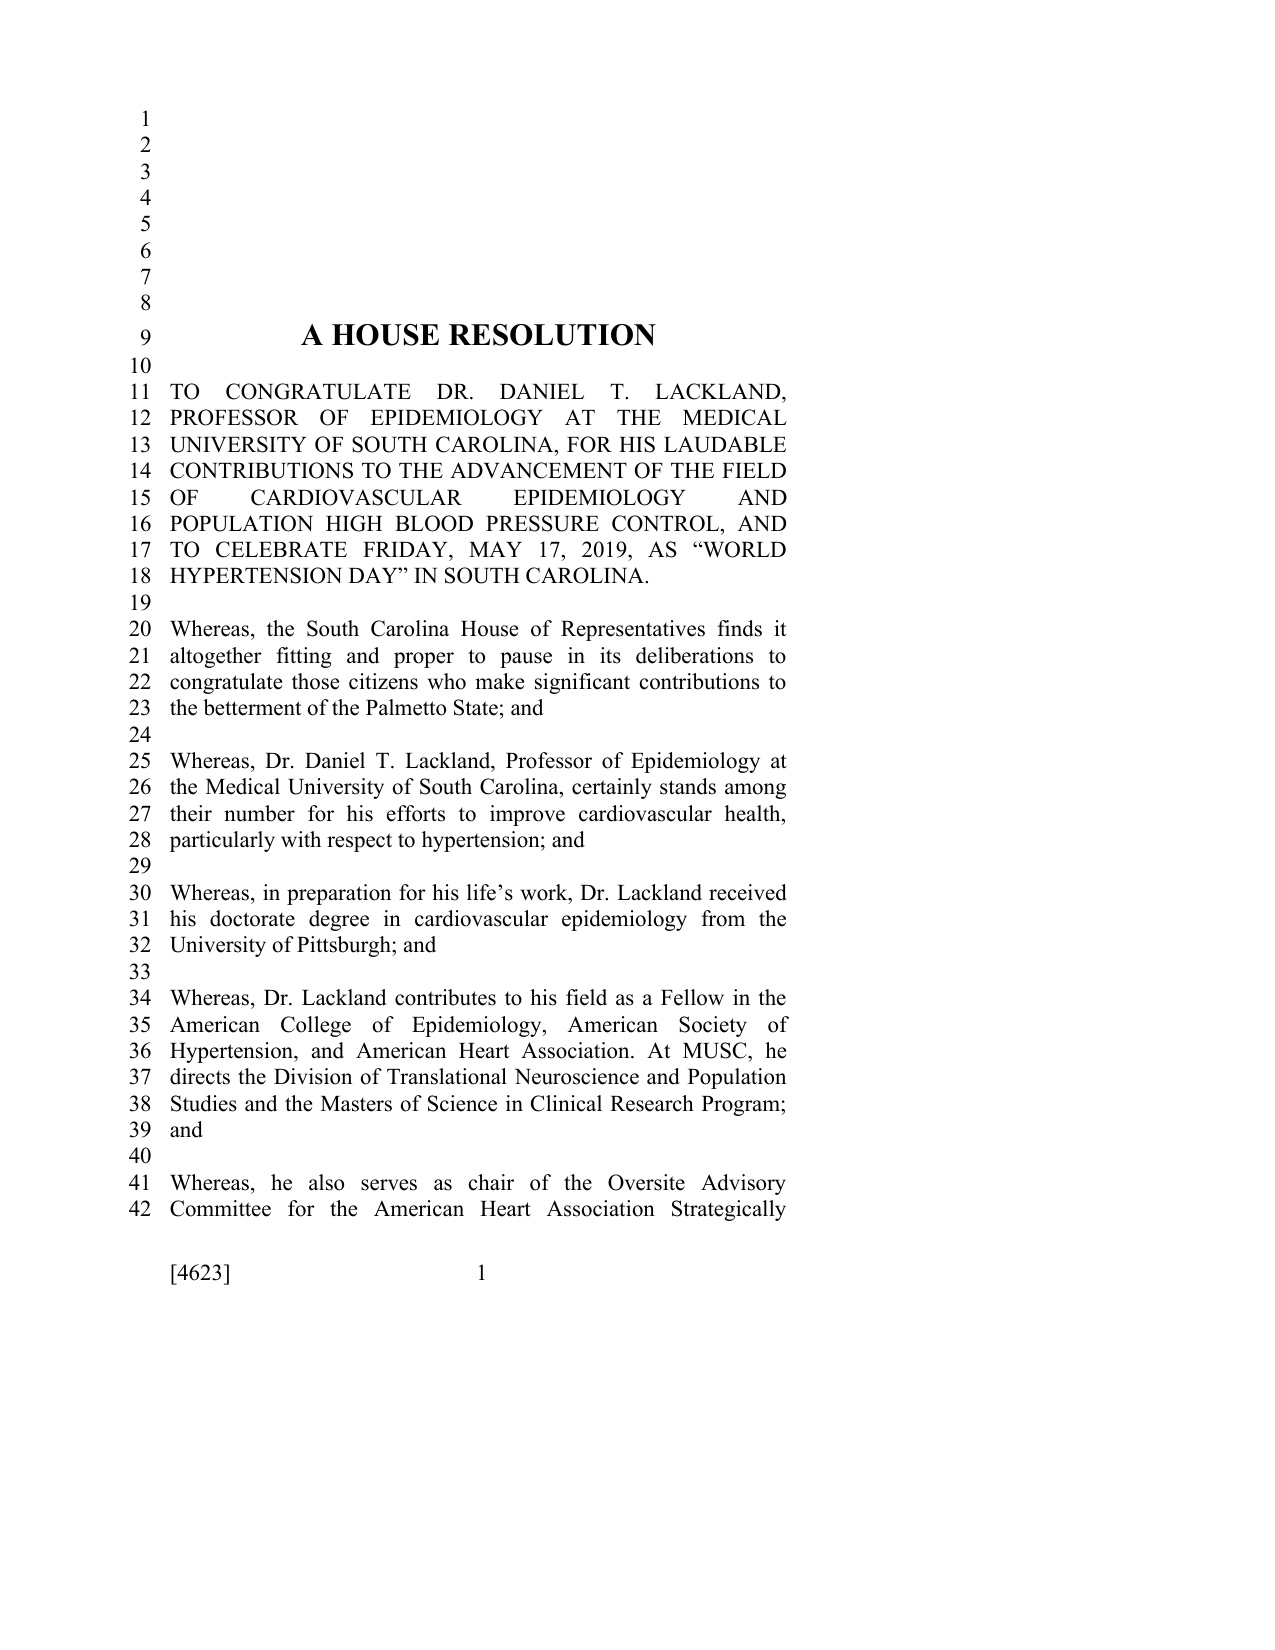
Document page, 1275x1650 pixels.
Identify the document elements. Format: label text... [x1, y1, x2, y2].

text Whereas, Dr. Daniel T. Lackland, Professor of Epidemiology at the Medical University of South Carolina, certainly stands among their number for his efforts to improve cardiovascular health, particularly with respect to hypertension; and [169, 747, 787, 852]
text Whereas, Dr. Lackland contributes to his field as a Fellow in the American College of Epidemiology, American Society of Hypertension, and American Heart Association. At MUSC, he directs the Division of Translational Neuroscience and Population Studies and the Masters of Science in Clinical Research Program; and [169, 984, 787, 1142]
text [169, 1169, 787, 1221]
text TO CONGRATULATE DR. DANIEL T. LACKLAND, PROFESSOR OF EPIDEMIOLOGY AT THE MEDICAL UNIVERSITY OF SOUTH CAROLINA, FOR HIS LAUDABLE CONTRIBUTIONS TO THE ADVANCEMENT OF THE FIELD OF CARDIOVASCULAR EPIDEMIOLOGY AND POPULATION HIGH BLOOD PRESSURE CONTROL, AND TO CELEBRATE FRIDAY, MAY 17, 2019, AS “WORLD HYPERTENSION DAY” IN SOUTH CAROLINA. [169, 378, 787, 589]
text A HOUSE RESOLUTION [169, 316, 787, 352]
text Whereas, the South Carolina House of Representatives finds it altogether fitting and proper to pause in its deliberations to congratulate those citizens who make significant contributions to the betterment of the Palmetto State; and [169, 615, 787, 721]
text Whereas, in preparation for his life’s work, Dr. Lackland received his doctorate degree in cardiovascular epidemiology from the University of Pittsburgh; and [169, 879, 787, 958]
